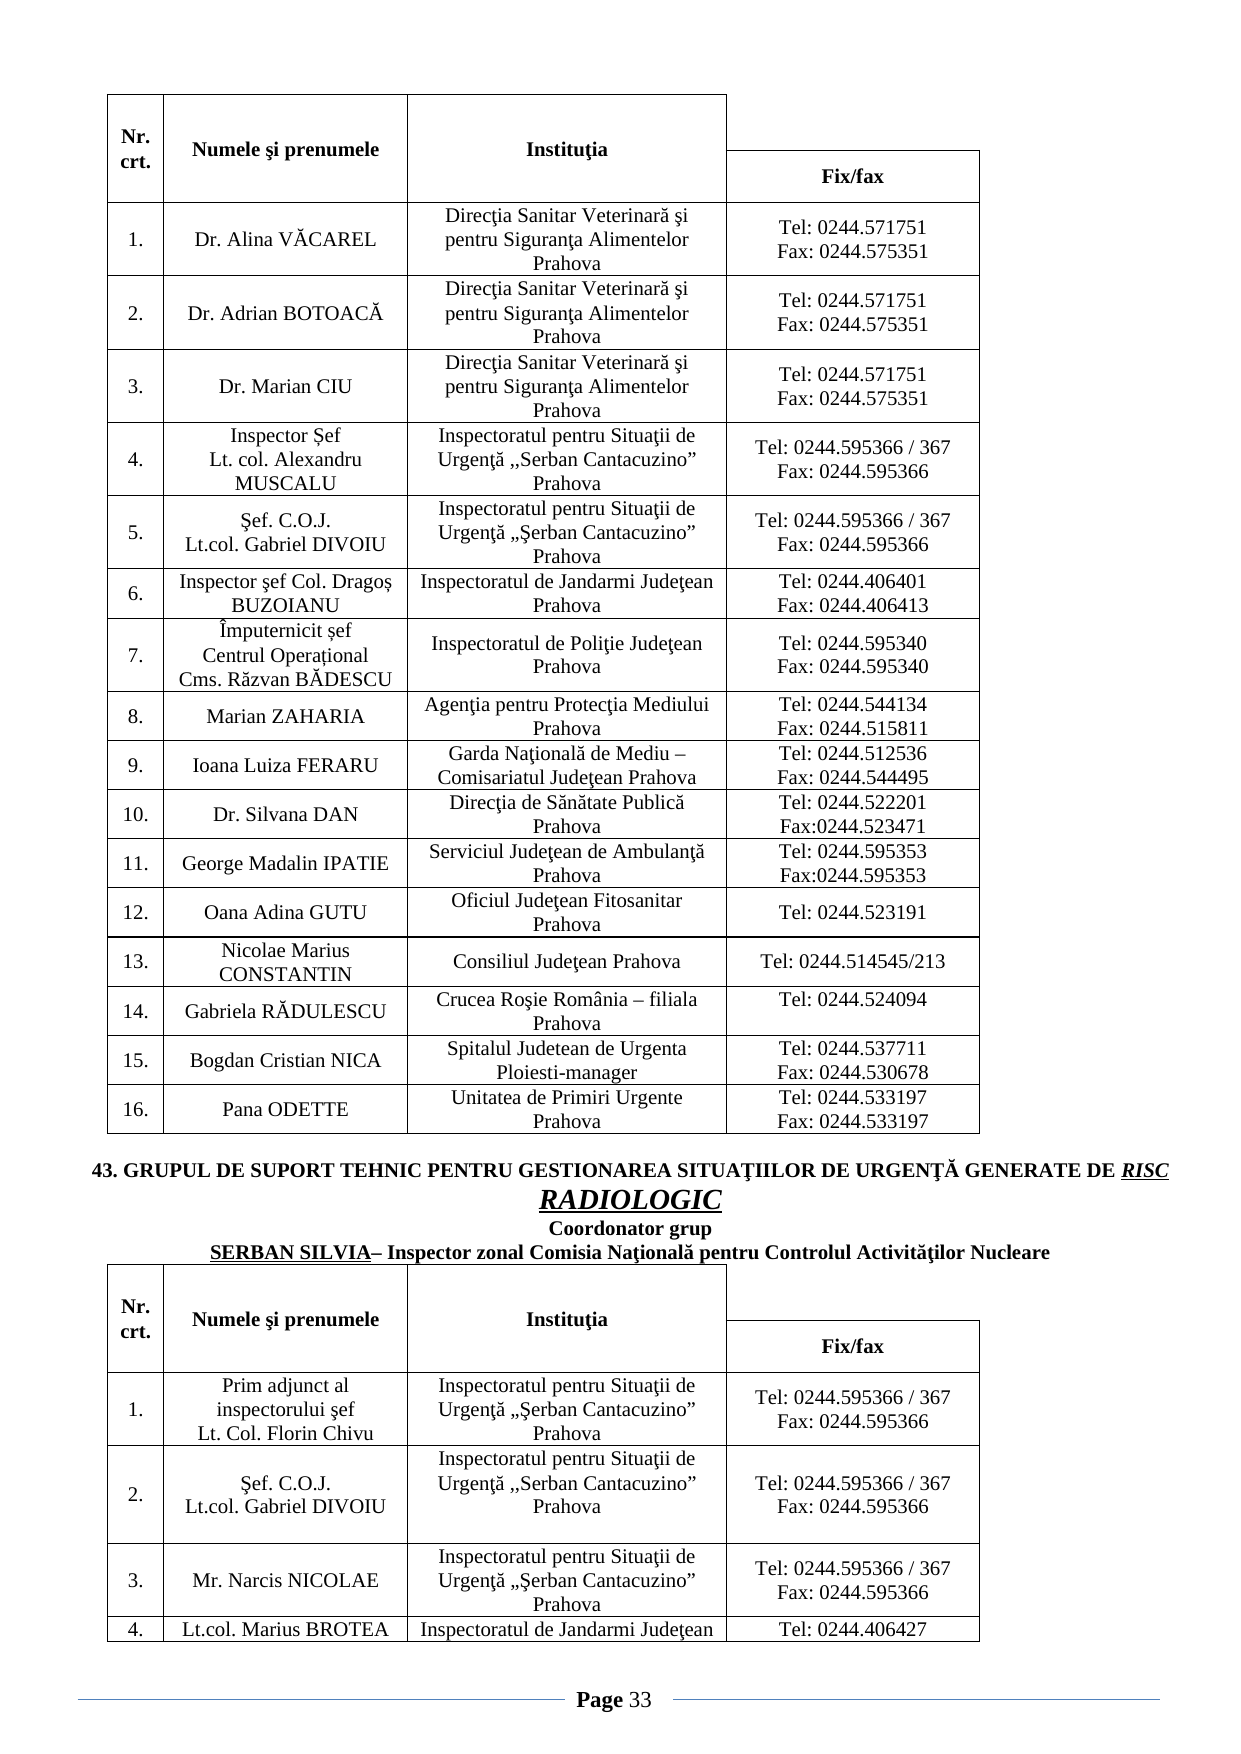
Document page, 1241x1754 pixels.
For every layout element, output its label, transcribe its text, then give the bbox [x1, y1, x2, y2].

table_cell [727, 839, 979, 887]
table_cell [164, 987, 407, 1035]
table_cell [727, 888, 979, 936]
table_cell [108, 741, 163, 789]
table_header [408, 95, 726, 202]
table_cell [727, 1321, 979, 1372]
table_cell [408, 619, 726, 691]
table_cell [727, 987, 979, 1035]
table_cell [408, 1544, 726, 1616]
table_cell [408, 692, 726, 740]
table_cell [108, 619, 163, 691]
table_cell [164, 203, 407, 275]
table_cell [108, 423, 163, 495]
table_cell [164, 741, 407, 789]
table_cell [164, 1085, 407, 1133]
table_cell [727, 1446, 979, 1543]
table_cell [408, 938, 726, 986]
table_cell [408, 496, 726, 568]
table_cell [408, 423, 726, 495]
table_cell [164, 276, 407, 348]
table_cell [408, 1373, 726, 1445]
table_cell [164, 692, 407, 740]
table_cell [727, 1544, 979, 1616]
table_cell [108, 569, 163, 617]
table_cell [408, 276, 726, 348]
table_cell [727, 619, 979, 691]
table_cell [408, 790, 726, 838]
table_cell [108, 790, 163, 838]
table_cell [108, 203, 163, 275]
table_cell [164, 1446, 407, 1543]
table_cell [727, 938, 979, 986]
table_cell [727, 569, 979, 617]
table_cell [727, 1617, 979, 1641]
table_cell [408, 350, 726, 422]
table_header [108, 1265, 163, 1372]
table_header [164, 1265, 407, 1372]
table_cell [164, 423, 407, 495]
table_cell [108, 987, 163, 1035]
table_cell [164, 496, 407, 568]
text Coordonator grup [89, 1216, 1172, 1240]
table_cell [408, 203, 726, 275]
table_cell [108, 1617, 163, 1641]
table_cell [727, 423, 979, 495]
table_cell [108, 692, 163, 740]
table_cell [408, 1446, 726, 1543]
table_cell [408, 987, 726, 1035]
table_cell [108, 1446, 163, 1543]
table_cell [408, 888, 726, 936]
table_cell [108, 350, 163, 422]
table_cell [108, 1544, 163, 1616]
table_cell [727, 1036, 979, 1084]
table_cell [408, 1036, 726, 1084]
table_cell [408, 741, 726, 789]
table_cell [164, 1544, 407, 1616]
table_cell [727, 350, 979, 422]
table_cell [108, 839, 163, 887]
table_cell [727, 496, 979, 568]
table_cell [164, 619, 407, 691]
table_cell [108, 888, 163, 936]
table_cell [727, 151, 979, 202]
text 43. GRUPUL DE SUPORT TEHNIC PENTRU GESTIONAREA SITUAŢIILOR DE URGENŢĂ GENERATE DE RISC RADIOLOGIC [89, 1158, 1172, 1216]
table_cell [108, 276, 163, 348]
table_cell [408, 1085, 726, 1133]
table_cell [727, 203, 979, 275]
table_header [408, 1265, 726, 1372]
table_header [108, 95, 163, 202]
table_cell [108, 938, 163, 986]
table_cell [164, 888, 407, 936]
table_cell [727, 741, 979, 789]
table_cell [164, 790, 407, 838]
text SERBAN SILVIA– Inspector zonal Comisia Naţională pentru Controlul Activităţilor Nucleare [89, 1240, 1172, 1264]
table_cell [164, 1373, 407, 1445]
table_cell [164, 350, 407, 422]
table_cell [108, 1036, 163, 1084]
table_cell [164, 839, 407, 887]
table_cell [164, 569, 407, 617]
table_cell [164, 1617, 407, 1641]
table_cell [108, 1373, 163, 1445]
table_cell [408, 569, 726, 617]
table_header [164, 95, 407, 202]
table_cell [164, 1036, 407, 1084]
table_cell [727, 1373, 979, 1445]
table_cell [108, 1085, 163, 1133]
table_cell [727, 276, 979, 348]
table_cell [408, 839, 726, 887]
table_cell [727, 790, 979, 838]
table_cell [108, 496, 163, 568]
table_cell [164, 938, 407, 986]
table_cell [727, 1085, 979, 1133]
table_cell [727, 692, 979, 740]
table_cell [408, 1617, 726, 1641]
